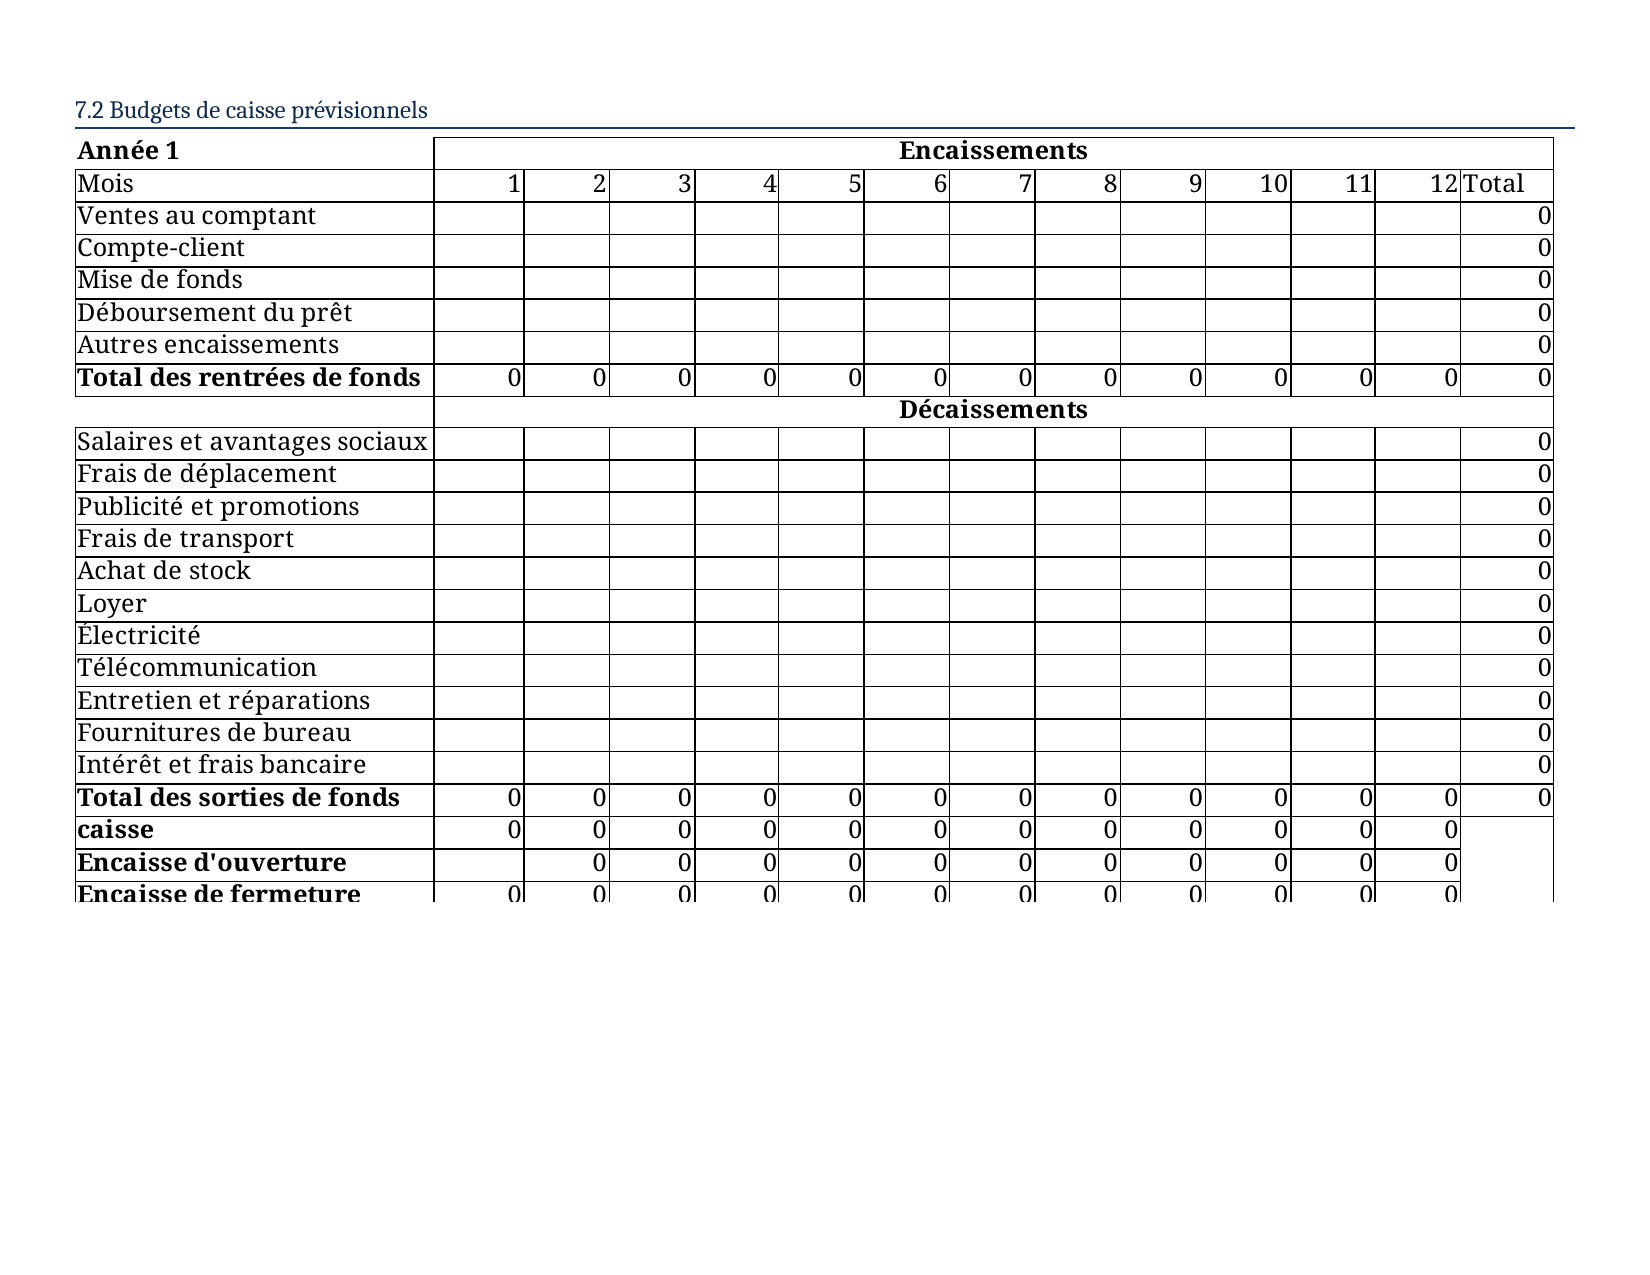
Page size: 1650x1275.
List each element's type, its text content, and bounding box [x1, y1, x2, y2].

subtitle 7.2 Budgets de caisse prévisionnels [75, 96, 1575, 127]
